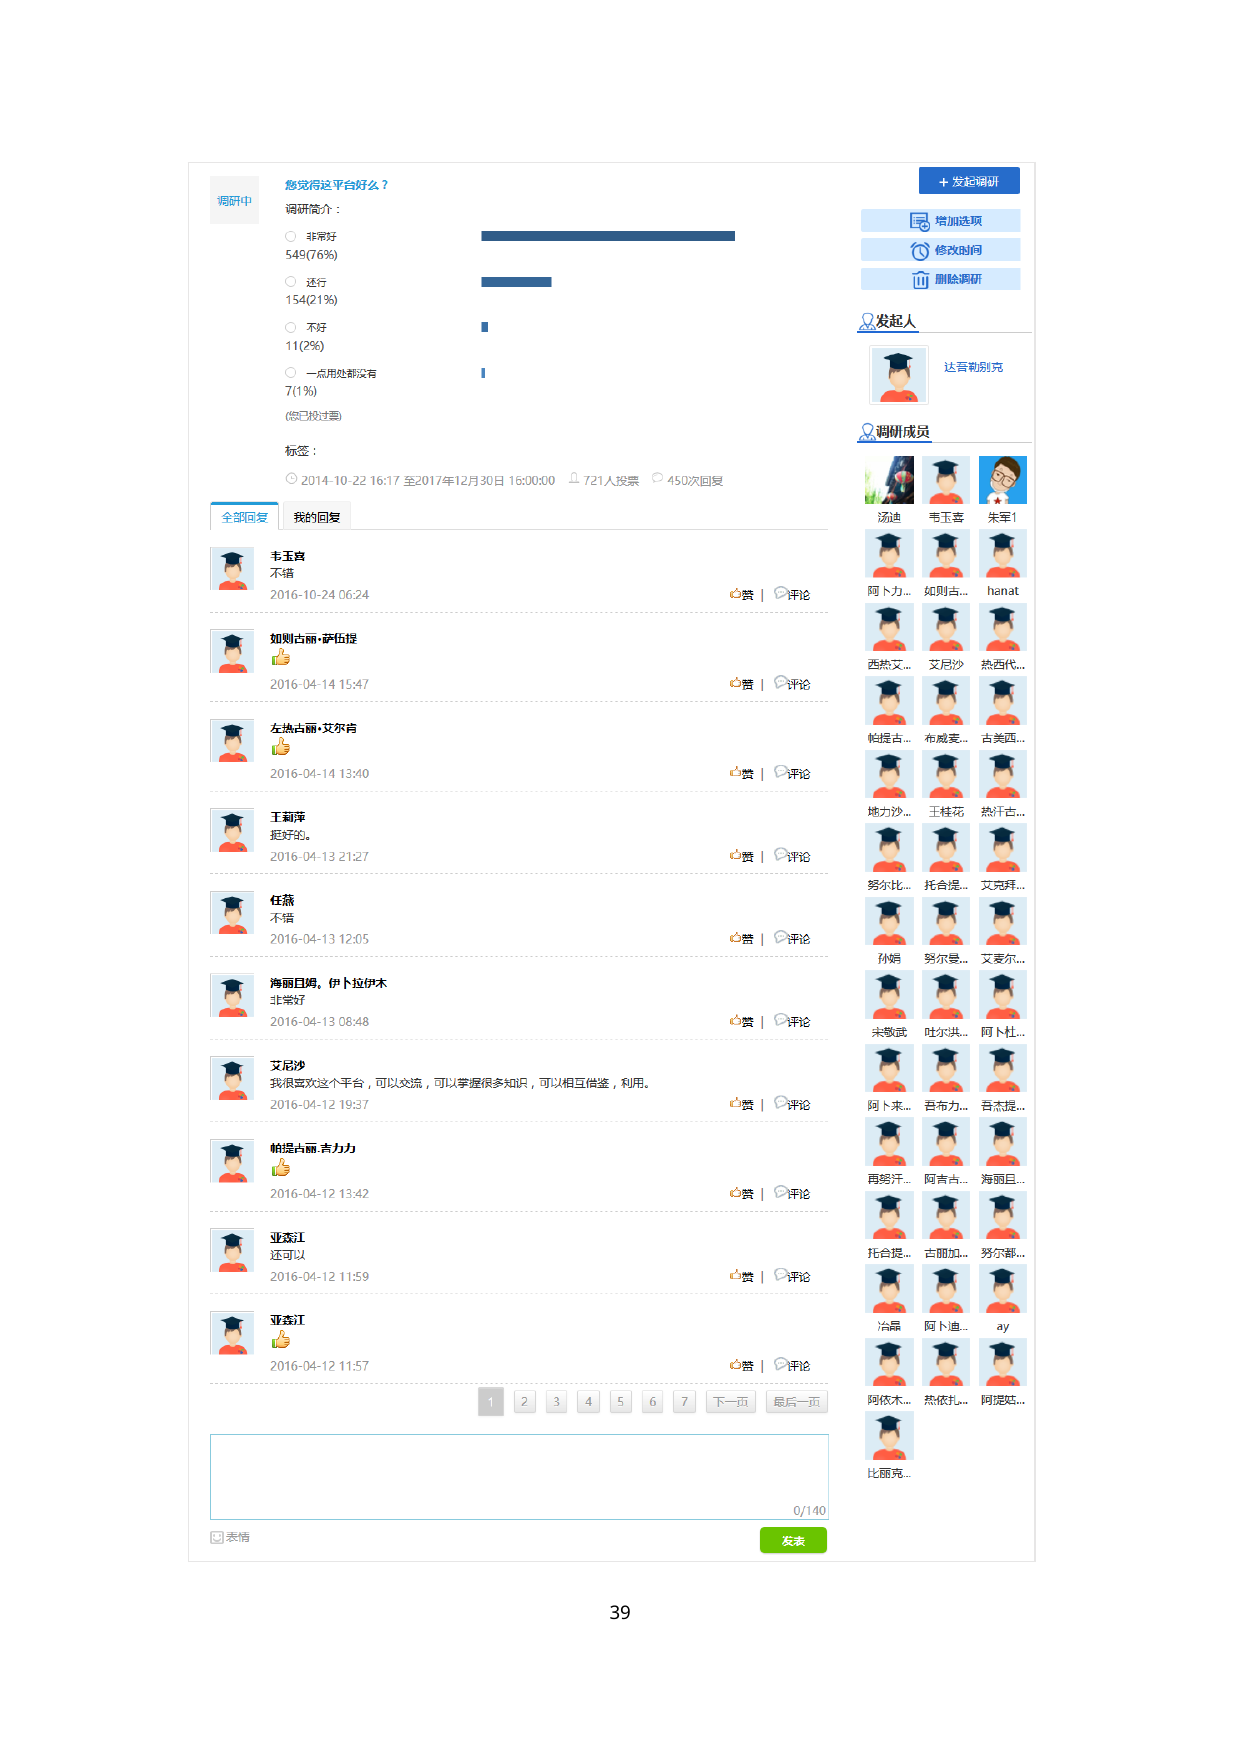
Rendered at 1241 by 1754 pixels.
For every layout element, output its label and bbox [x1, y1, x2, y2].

picture [189, 163, 1034, 1561]
